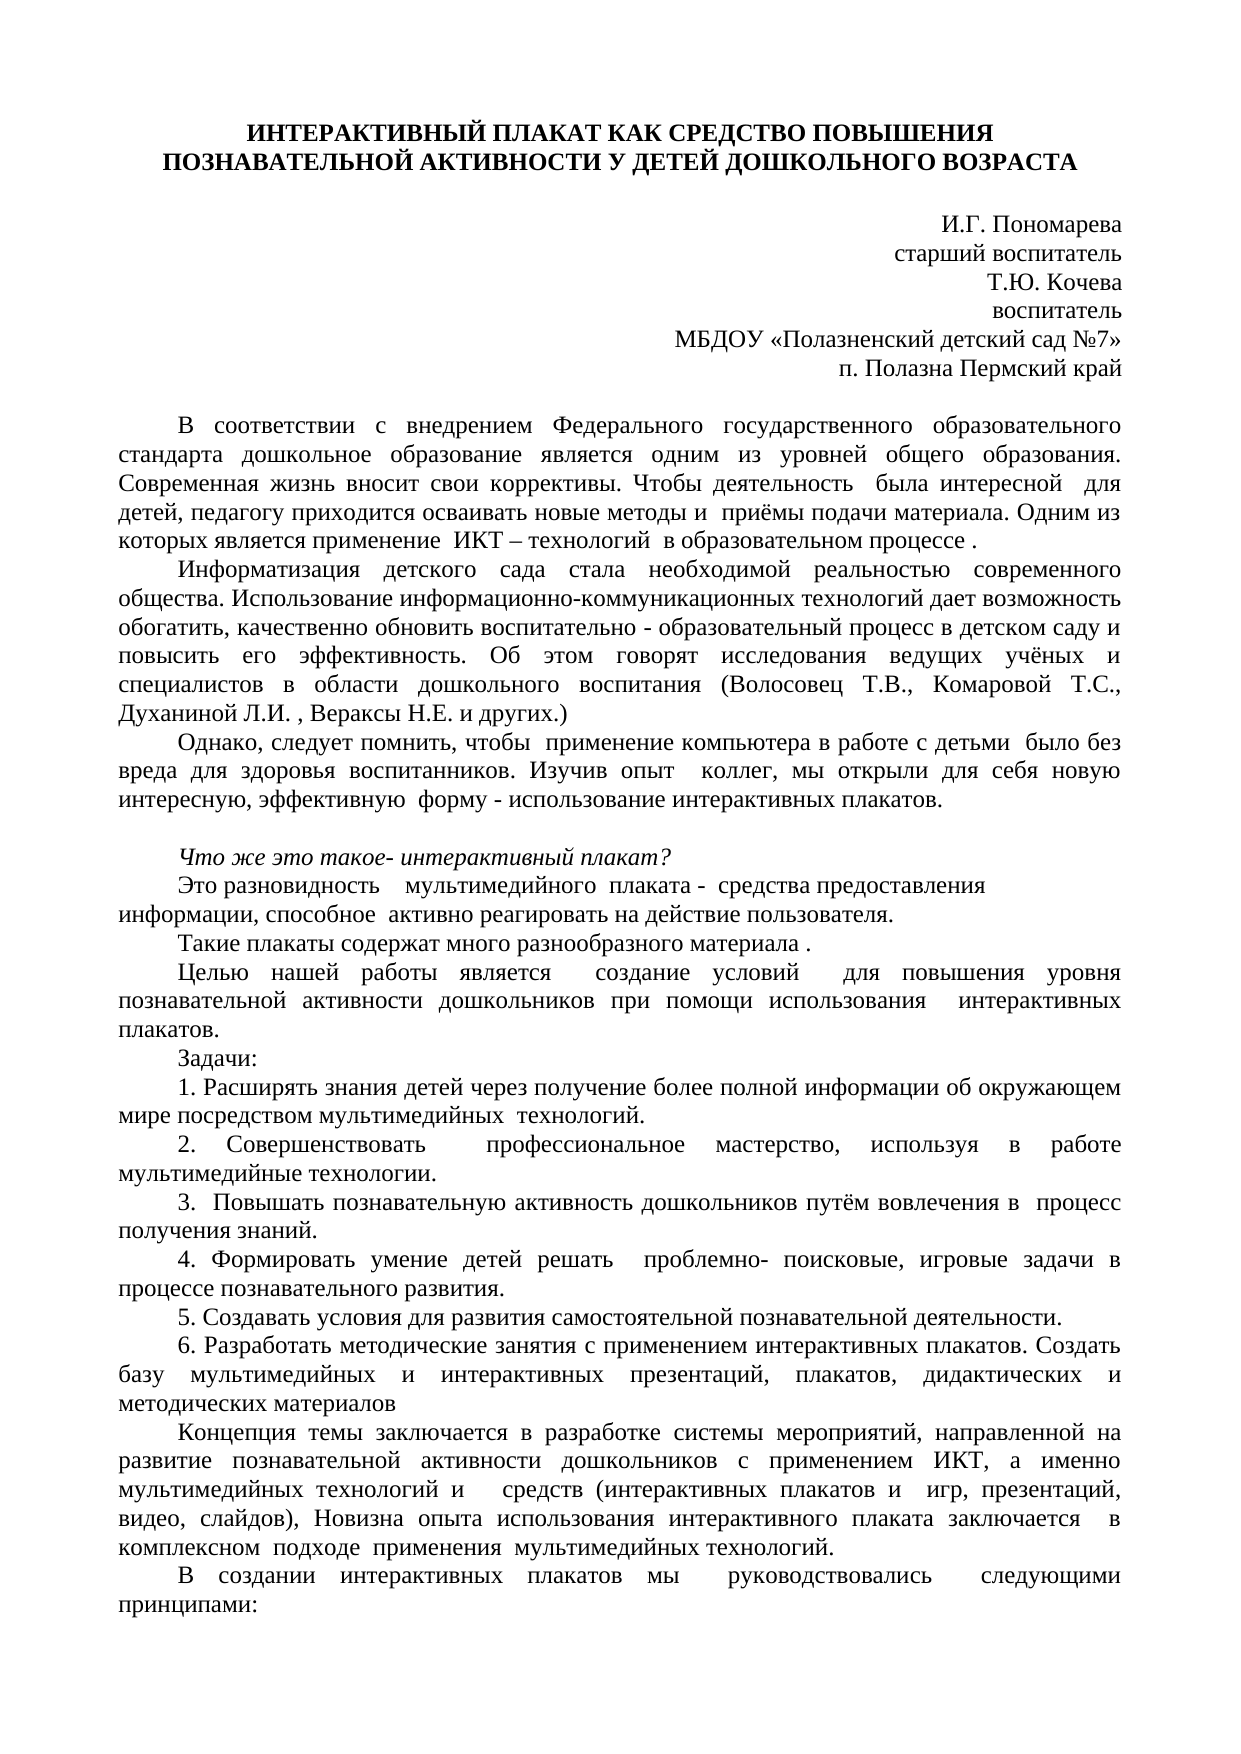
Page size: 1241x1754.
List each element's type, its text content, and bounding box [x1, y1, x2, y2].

text Это разновидность мультимедийного плаката - средства предоставления информации, способное активно реагировать на действие пользователя. [118, 870, 1122, 928]
text 1. Расширять знания детей через получение более полной информации об окружающем мире посредством мультимедийных технологий. [118, 1072, 1122, 1129]
text 6. Разработать методические занятия с применением интерактивных плакатов. Создать базу мультимедийных и интерактивных презентаций, плакатов, дидактических и методических материалов [118, 1330, 1122, 1417]
text МБДОУ «Полазненский детский сад №7» [118, 324, 1122, 353]
text Задачи: [118, 1043, 1122, 1072]
text Целью нашей работы является создание условий для повышения уровня познавательной активности дошкольников при помощи использования интерактивных плакатов. [118, 957, 1122, 1043]
text В создании интерактивных плакатов мы руководствовались следующими принципами: [118, 1560, 1122, 1618]
text 2. Совершенствовать профессиональное мастерство, используя в работе мультимедийные технологии. [118, 1129, 1122, 1187]
text Информатизация детского сада стала необходимой реальностью современного общества. Использование информационно-коммуникационных технологий дает возможность обогатить, качественно обновить воспитательно - образовательный процесс в детском саду и повысить его эффективность. Об этом говорят исследования ведущих учёных и специалистов в области дошкольного воспитания (Волосовец Т.В., Комаровой Т.С., Духаниной Л.И. , Вераксы Н.Е. и других.) [118, 554, 1122, 727]
text Такие плакаты содержат много разнообразного материала . [118, 928, 1122, 957]
text В соответствии с внедрением Федерального государственного образовательного стандарта дошкольное образование является одним из уровней общего образования. Современная жизнь вносит свои коррективы. Чтобы деятельность была интересной для детей, педагогу приходится осваивать новые методы и приёмы подачи материала. Одним из которых является применение ИКТ – технологий в образовательном процессе . [118, 410, 1122, 554]
text Однако, следует помнить, чтобы применение компьютера в работе с детьми было без вреда для здоровья воспитанников. Изучив опыт коллег, мы открыли для себя новую интересную, эффективную форму - использование интерактивных плакатов. [118, 727, 1122, 813]
text И.Г. Пономарева [118, 209, 1122, 238]
text старший воспитатель [118, 238, 1122, 267]
text Т.Ю. Кочева [118, 267, 1122, 295]
text 3. Повышать познавательную активность дошкольников путём вовлечения в процесс получения знаний. [118, 1187, 1122, 1244]
text п. Полазна Пермский край [118, 353, 1122, 382]
text Концепция темы заключается в разработке системы мероприятий, направленной на развитие познавательной активности дошкольников с применением ИКТ, а именно мультимедийных технологий и средств (интерактивных плакатов и игр, презентаций, видео, слайдов), Новизна опыта использования интерактивного плаката заключается в комплексном подходе применения мультимедийных технологий. [118, 1417, 1122, 1560]
text 4. Формировать умение детей решать проблемно- поисковые, игровые задачи в процессе познавательного развития. [118, 1244, 1122, 1302]
text ИНТЕРАКТИВНЫЙ ПЛАКАТ КАК СРЕДСТВО ПОВЫШЕНИЯ ПОЗНАВАТЕЛЬНОЙ АКТИВНОСТИ У ДЕТЕЙ ДОШКОЛЬНОГО ВОЗРАСТА [118, 118, 1122, 176]
text 5. Создавать условия для развития самостоятельной познавательной деятельности. [118, 1302, 1122, 1330]
text воспитатель [118, 295, 1122, 324]
text Что же это такое- интерактивный плакат? [118, 842, 1122, 870]
